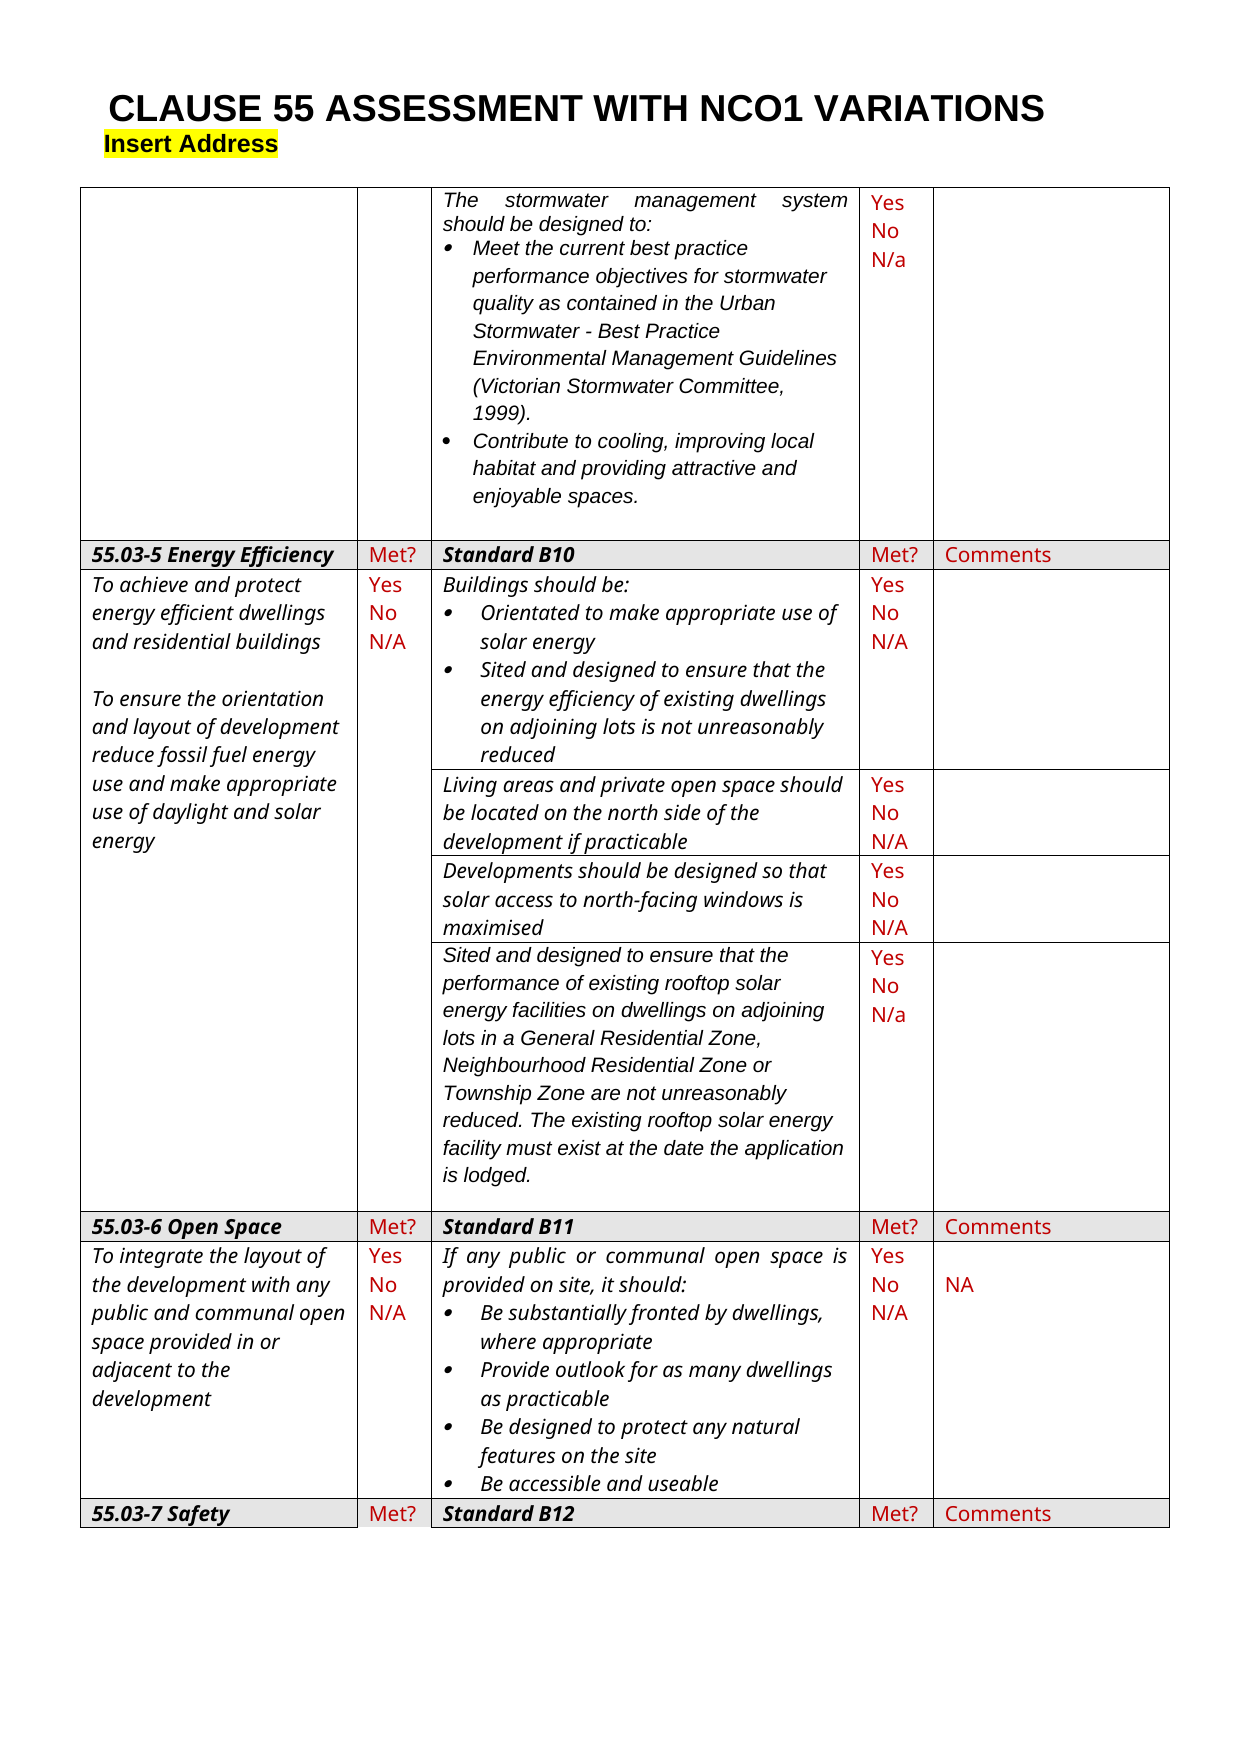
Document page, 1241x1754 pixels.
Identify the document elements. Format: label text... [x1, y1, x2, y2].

table_cell The stormwater management system should be designed to: Meet the current best practice performance objectives for stormwater quality as contained in the Urban Stormwater - Best Practice Environmental Management Guidelines (Victorian Stormwater Committee, 1999). Contribute to cooling, improving local habitat and providing attractive and enjoyable spaces. [432, 188, 859, 539]
table_cell 55.03-5 Energy Efficiency [81, 541, 357, 569]
table_cell [934, 570, 1169, 769]
table_cell Standard B11 [432, 1212, 859, 1241]
table_cell Yes No N/A [358, 570, 431, 1211]
table_cell Met? [860, 541, 933, 569]
table_cell Developments should be designed so that solar access to north-facing windows is maximised [432, 856, 859, 942]
table_cell Yes No N/A [860, 1242, 933, 1498]
table_cell To integrate the layout of the development with any public and communal open space provided in or adjacent to the development [81, 1242, 357, 1498]
table_cell 55.03-7 Safety [81, 1499, 357, 1527]
table_cell If any public or communal open space is provided on site, it should: Be substantially fronted by dwellings, where appropriate Provide outlook for as many dwellings as practicable Be designed to protect any natural features on the site Be accessible and useable [432, 1242, 859, 1498]
table_cell Met? [860, 1212, 933, 1241]
table_cell Yes No N/A [860, 856, 933, 942]
table_cell Yes No N/A [860, 770, 933, 855]
table_cell [81, 188, 357, 539]
table_cell Standard B10 [432, 541, 859, 569]
table_cell Yes No N/A [358, 1242, 431, 1498]
table_cell [934, 770, 1169, 855]
table_cell Comments [934, 541, 1169, 569]
table_cell Met? [358, 1499, 431, 1527]
table_cell Met? [358, 541, 431, 569]
table_cell Met? [358, 1212, 431, 1241]
table_cell Yes No N/a [860, 943, 933, 1211]
table_cell [934, 188, 1169, 539]
table_cell 55.03-6 Open Space [81, 1212, 357, 1241]
table_cell Standard B12 [432, 1499, 859, 1527]
table_cell To achieve and protect energy efficient dwellings and residential buildings To ensure the orientation and layout of development reduce fossil fuel energy use and make appropriate use of daylight and solar energy [81, 570, 357, 1211]
table_cell Yes No N/A [860, 570, 933, 769]
table_cell Yes No N/a [860, 188, 933, 539]
table_cell Comments [934, 1212, 1169, 1241]
table_cell Buildings should be: Orientated to make appropriate use of solar energy Sited and designed to ensure that the energy efficiency of existing dwellings on adjoining lots is not unreasonably reduced [432, 570, 859, 769]
table_cell [934, 856, 1169, 942]
table_cell Sited and designed to ensure that the performance of existing rooftop solar energy facilities on dwellings on adjoining lots in a General Residential Zone, Neighbourhood Residential Zone or Township Zone are not unreasonably reduced. The existing rooftop solar energy facility must exist at the date the application is lodged. [432, 943, 859, 1211]
table_cell Met? [860, 1499, 933, 1527]
table_cell NA [934, 1242, 1169, 1498]
table_cell Living areas and private open space should be located on the north side of the development if practicable [432, 770, 859, 855]
table_cell [358, 188, 431, 539]
table_cell Comments [934, 1499, 1169, 1527]
table_cell [934, 943, 1169, 1211]
